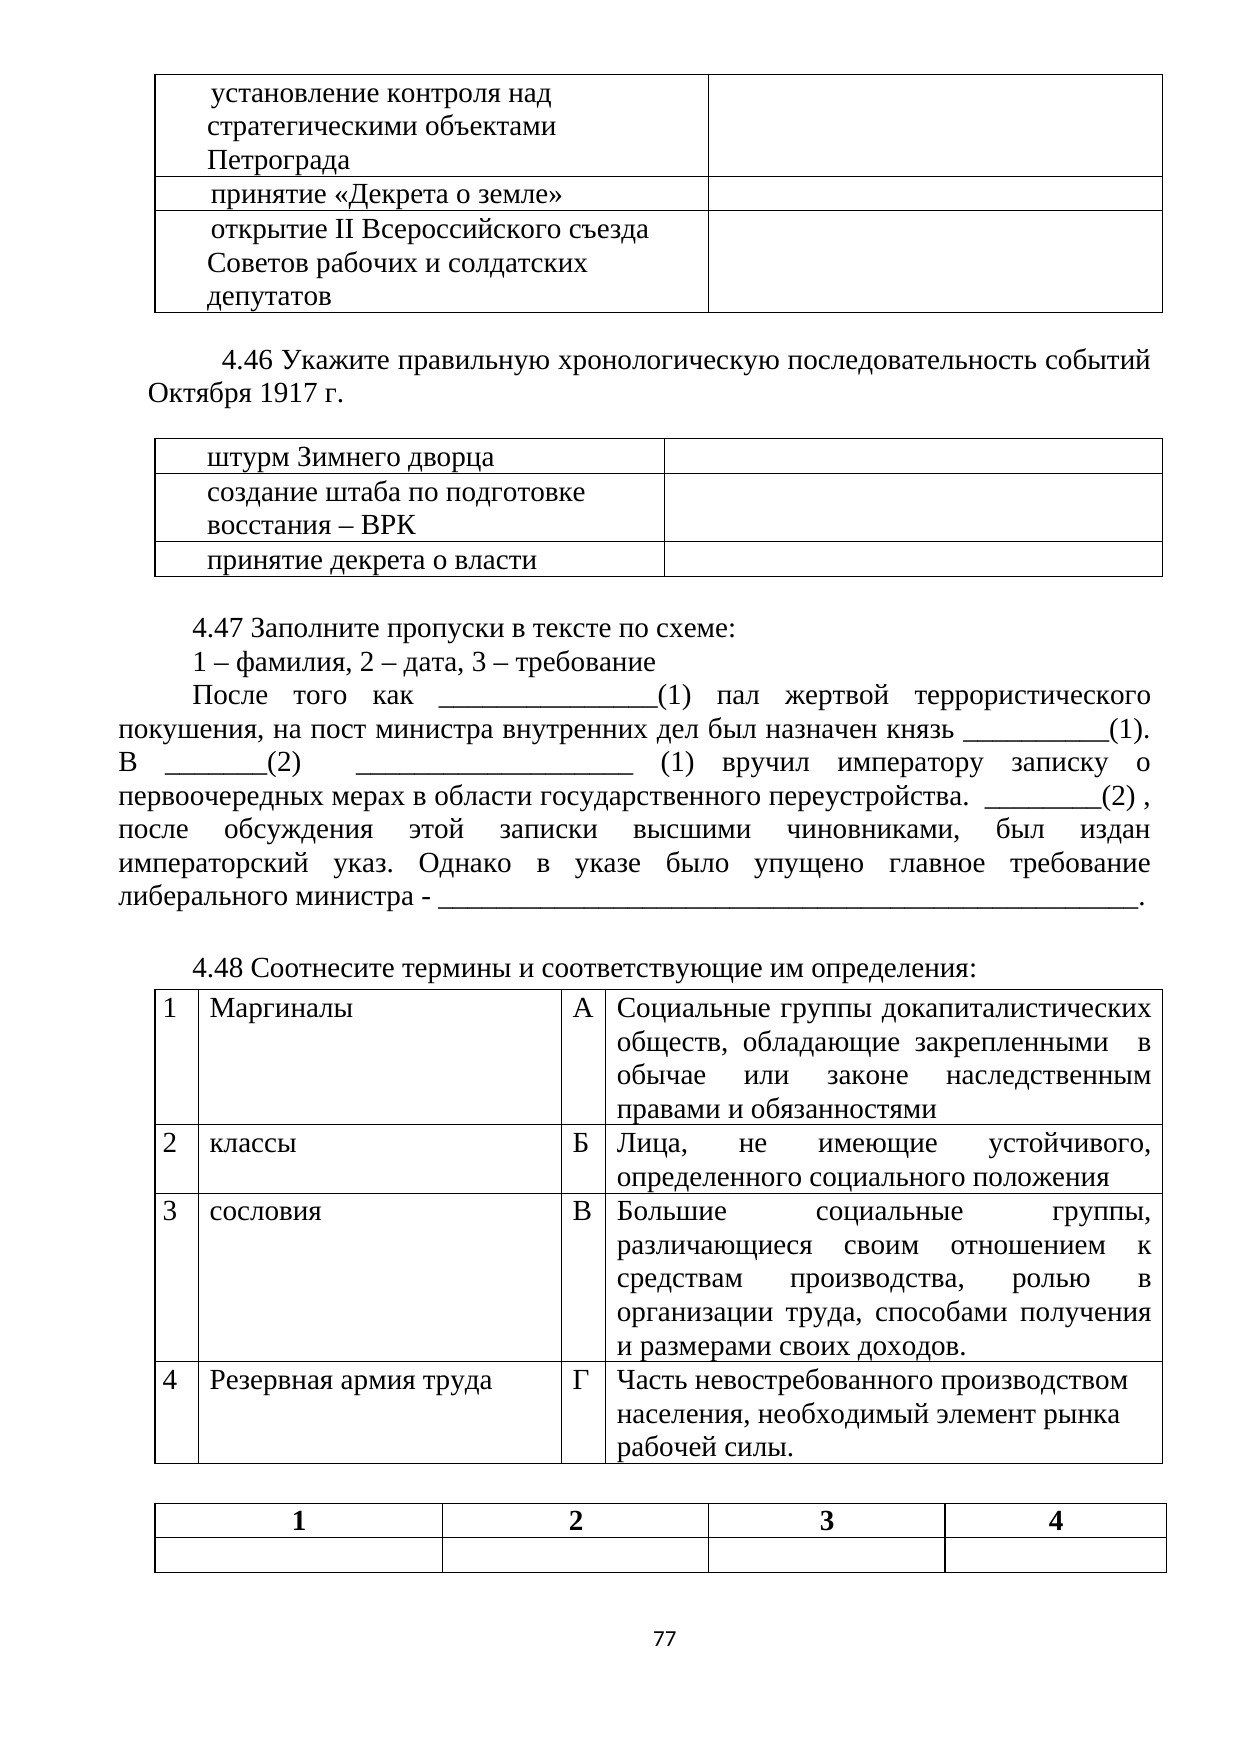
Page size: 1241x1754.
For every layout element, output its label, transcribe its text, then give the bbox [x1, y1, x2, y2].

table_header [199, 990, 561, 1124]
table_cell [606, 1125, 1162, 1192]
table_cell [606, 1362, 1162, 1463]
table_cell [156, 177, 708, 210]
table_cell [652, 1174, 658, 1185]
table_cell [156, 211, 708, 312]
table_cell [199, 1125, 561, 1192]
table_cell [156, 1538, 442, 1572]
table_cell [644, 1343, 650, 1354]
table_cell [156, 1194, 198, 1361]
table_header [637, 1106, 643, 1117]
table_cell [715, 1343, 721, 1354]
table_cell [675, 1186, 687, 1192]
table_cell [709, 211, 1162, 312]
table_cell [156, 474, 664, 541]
text 4.47 Заполните пропуски в тексте по схеме: [118, 610, 1152, 644]
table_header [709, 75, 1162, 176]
text 1 – фамилия, 2 – дата, 3 – требование [118, 644, 1152, 677]
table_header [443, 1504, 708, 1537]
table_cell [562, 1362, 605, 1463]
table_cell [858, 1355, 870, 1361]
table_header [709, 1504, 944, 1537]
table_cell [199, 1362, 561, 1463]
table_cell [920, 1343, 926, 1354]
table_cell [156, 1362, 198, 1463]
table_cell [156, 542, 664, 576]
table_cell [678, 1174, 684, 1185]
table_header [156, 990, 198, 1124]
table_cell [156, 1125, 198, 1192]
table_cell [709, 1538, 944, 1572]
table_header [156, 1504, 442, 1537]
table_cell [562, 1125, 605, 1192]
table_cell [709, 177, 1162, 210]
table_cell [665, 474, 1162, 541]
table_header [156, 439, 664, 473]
text 4.46 Укажите правильную хронологическую последовательность событий Октября 1917 г. [148, 342, 1152, 409]
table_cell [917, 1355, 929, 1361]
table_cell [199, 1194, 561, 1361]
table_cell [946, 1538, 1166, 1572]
text 4.48 Соотнесите термины и соответствующие им определения: [118, 951, 1152, 984]
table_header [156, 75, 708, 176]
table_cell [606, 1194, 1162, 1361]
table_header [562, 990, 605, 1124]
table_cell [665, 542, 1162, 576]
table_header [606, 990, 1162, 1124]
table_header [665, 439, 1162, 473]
text После того как _______________(1) пал жертвой террористического покушения, на пост министра внутренних дел был назначен князь __________(1). В _______(2) ___________________ (1) вручил императору записку о первоочередных мерах в области государственного переустройства. ________(2) , после обсуждения этой записки высшими чиновниками, был издан императорский указ. Однако в указе было упущено главное требование либерального министра - ________________________________________________. [118, 677, 1152, 912]
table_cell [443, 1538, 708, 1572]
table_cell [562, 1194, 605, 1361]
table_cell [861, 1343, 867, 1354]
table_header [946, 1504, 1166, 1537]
